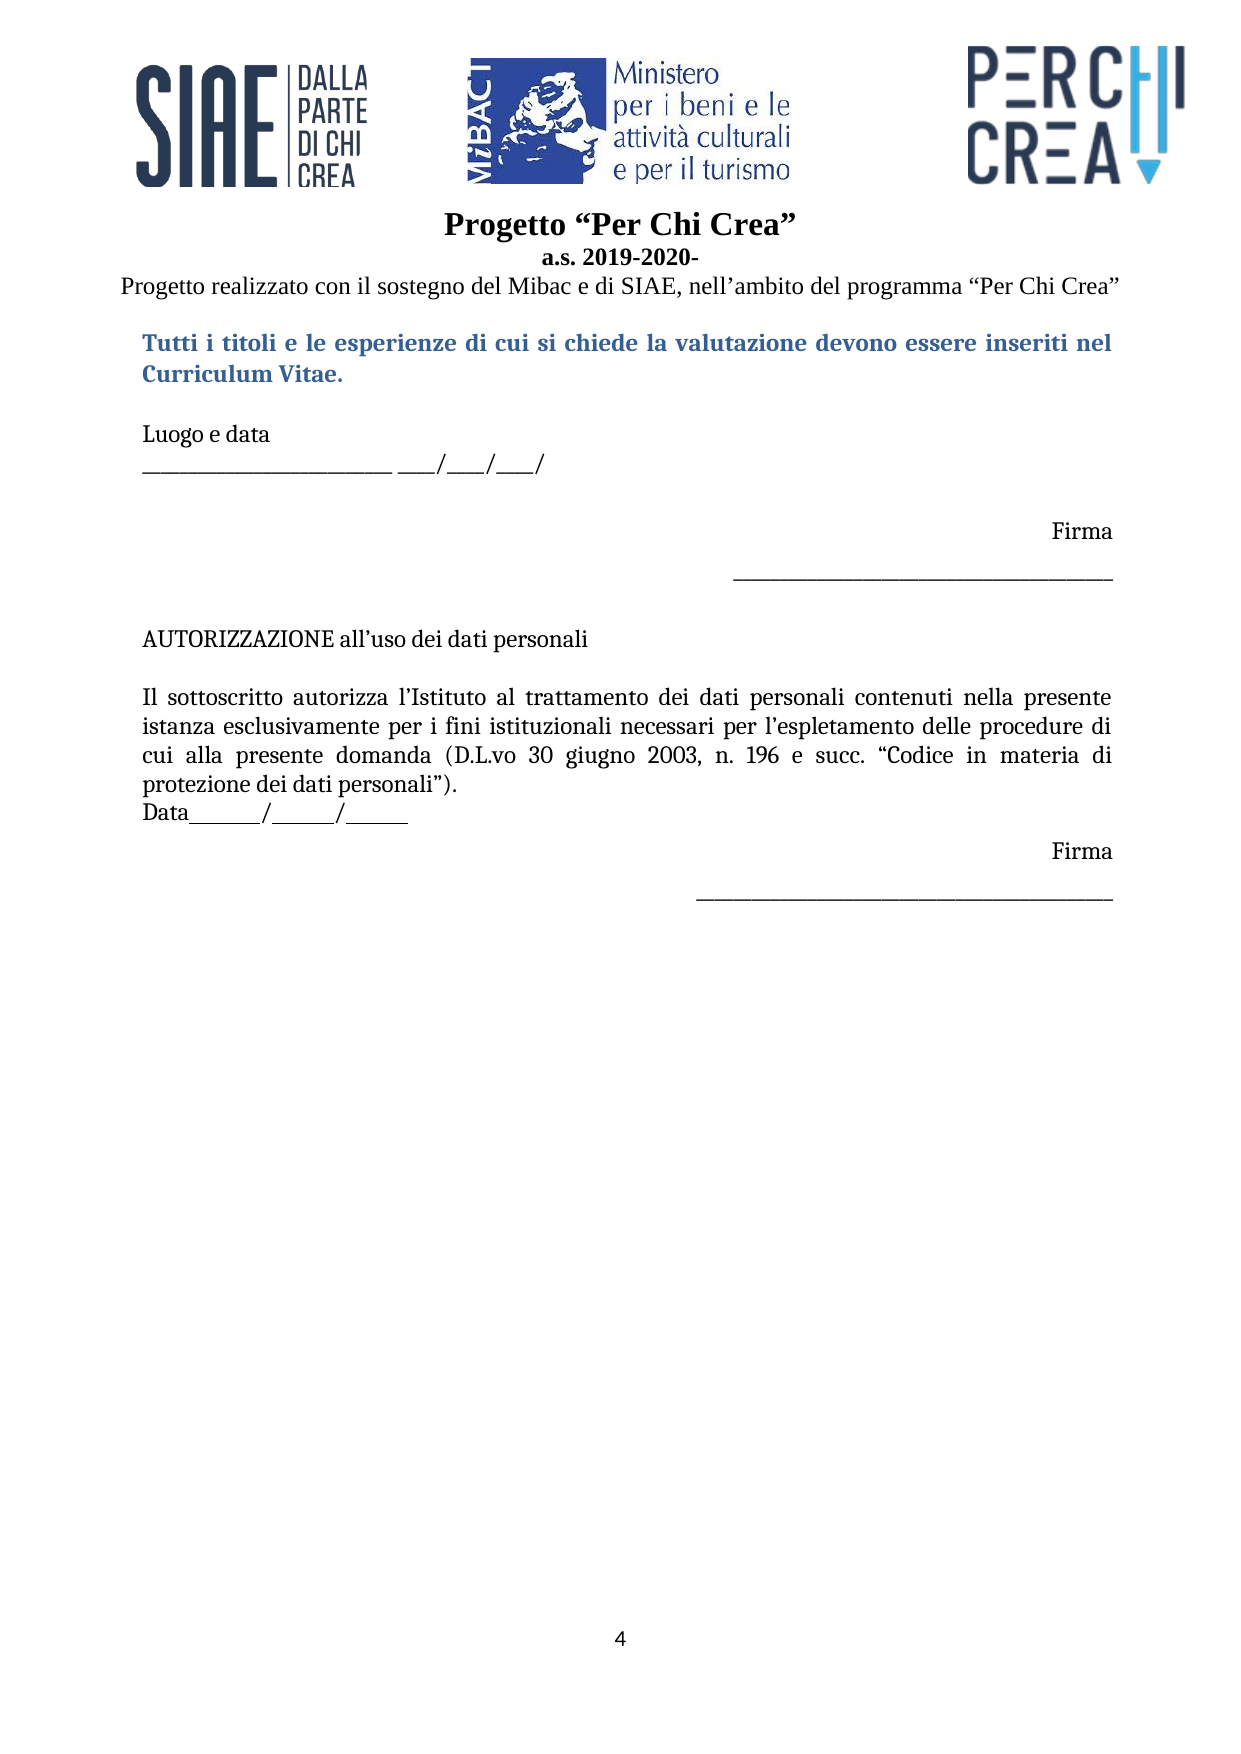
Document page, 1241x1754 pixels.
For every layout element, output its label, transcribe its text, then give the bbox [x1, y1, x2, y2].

picture [135, 64, 367, 187]
text _________________________________________ [142, 556, 1113, 585]
text Firma [142, 517, 1113, 546]
text ___________________________ ____/____/____/ [142, 449, 1113, 477]
text Luogo e data [142, 420, 1113, 449]
picture [966, 45, 1186, 184]
text _____________________________________________ [142, 876, 1113, 905]
text Data / / [142, 798, 1113, 827]
picture [467, 58, 790, 184]
text Firma [142, 837, 1113, 866]
text Il sottoscritto autorizza l’Istituto al trattamento dei dati personali contenuti nella presente istanza esclusivamente per i fini istituzionali necessari per l’espletamento delle procedure di cui alla presente domanda (D.L.vo 30 giugno 2003, n. 196 e succ. “Codice in materia di protezione dei dati personali”). [142, 683, 1113, 798]
text AUTORIZZAZIONE all’uso dei dati personali [142, 624, 1113, 653]
subtitle Tutti i titoli e le esperienze di cui si chiede la valutazione devono essere inseriti nel Curriculum Vitae. [142, 329, 1113, 388]
